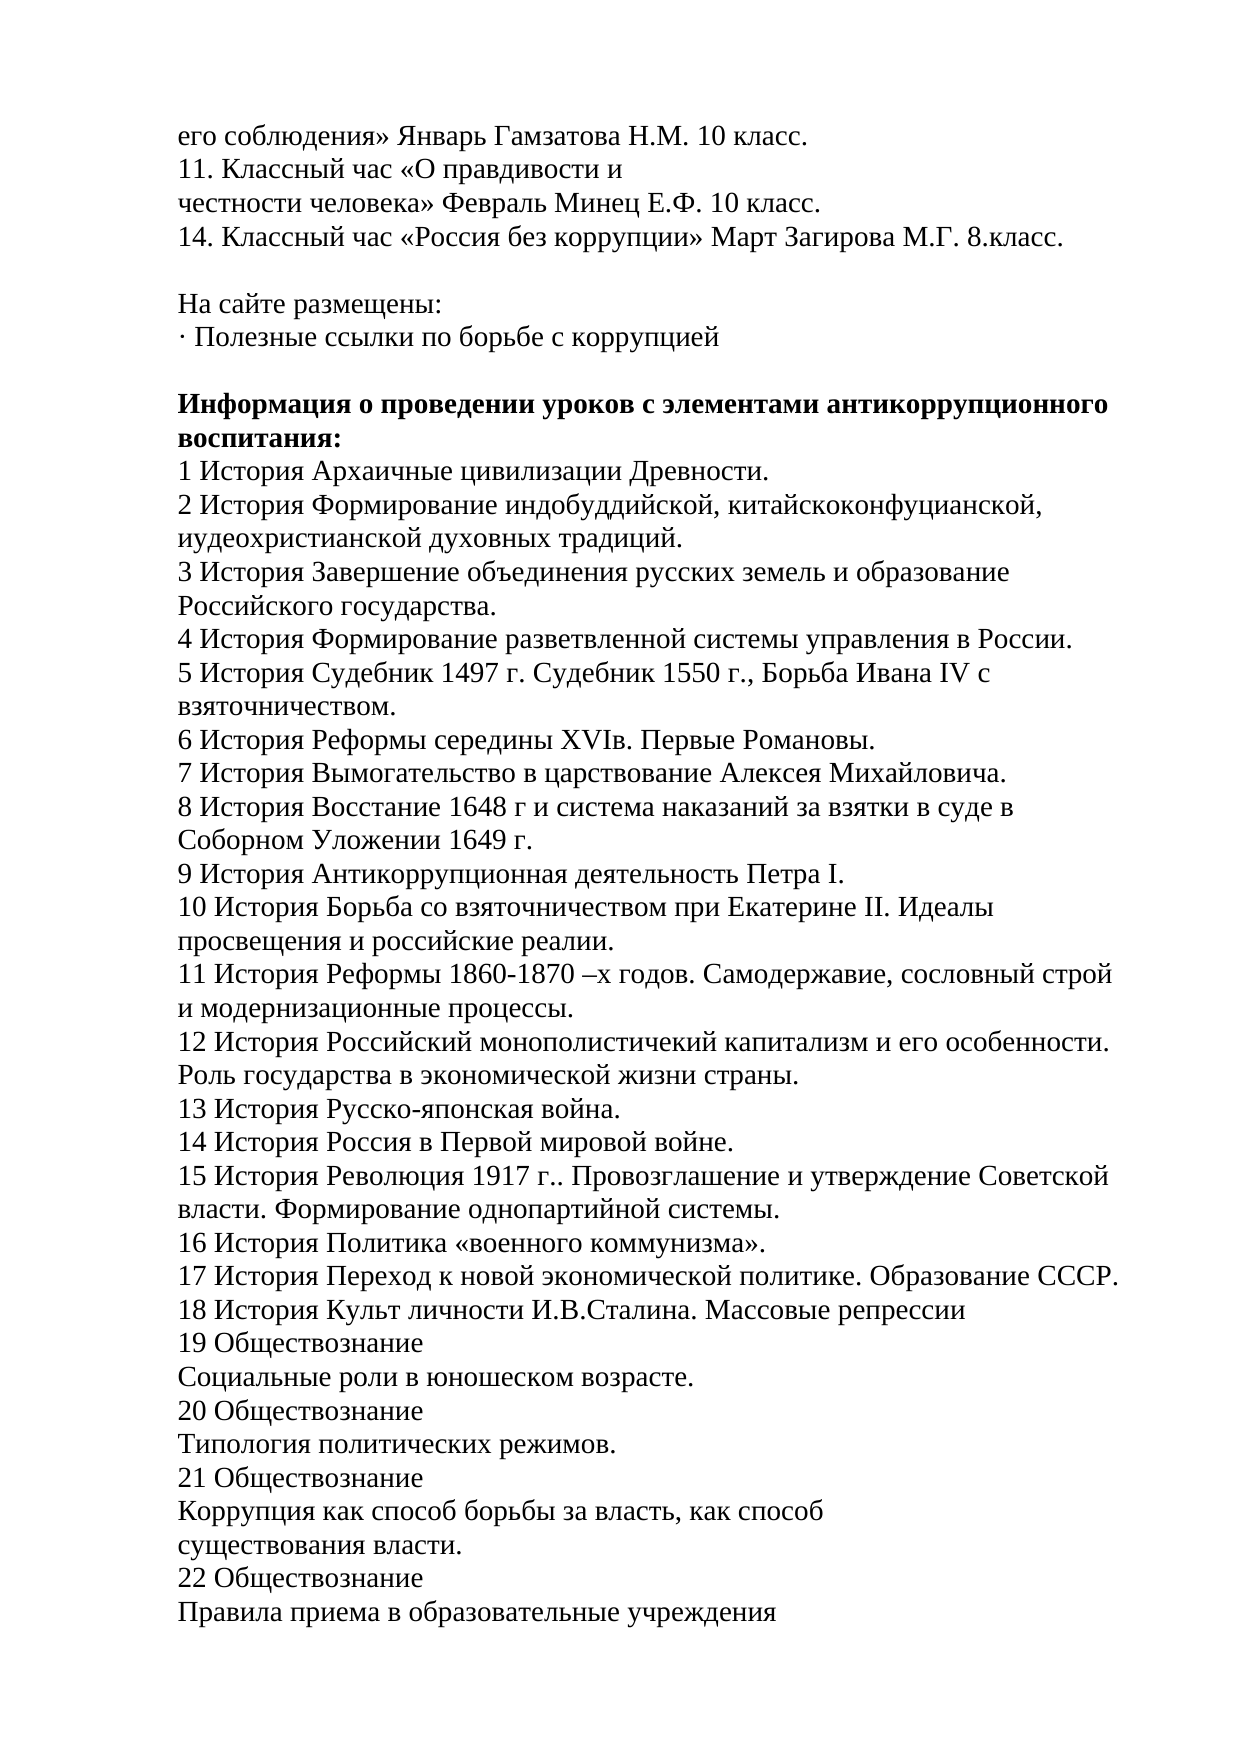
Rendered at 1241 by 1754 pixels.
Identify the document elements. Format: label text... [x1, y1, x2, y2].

text Российского государства. [177, 588, 1152, 621]
text Социальные роли в юношеском возрасте. [177, 1359, 1152, 1393]
text Информация о проведении уроков с элементами антикоррупционного воспитания: [177, 386, 1152, 453]
text 10 История Борьба со взяточничеством при Екатерине II. Идеалы [177, 889, 1152, 923]
text · Полезные ссылки по борьбе с коррупцией [177, 319, 1152, 353]
text 15 История Революция 1917 г.. Провозглашение и утверждение Советской [177, 1158, 1152, 1191]
text 3 История Завершение объединения русских земель и образование [177, 554, 1152, 588]
text 5 История Судебник 1497 г. Судебник 1550 г., Борьба Ивана IV с [177, 655, 1152, 688]
text 4 История Формирование разветвленной системы управления в России. [177, 621, 1152, 655]
text 8 История Восстание 1648 г и система наказаний за взятки в суде в [177, 789, 1152, 822]
text просвещения и российские реалии. [177, 923, 1152, 957]
text иудеохристианской духовных традиций. [177, 521, 1152, 554]
text 11. Классный час «О правдивости и [177, 152, 1152, 185]
text 22 Обществознание [177, 1560, 1152, 1594]
text 1 История Архаичные цивилизации Древности. [177, 453, 1152, 487]
text 9 История Антикоррупционная деятельность Петра I. [177, 856, 1152, 889]
text его соблюдения» Январь Гамзатова Н.М. 10 класс. [177, 118, 1152, 152]
text власти. Формирование однопартийной системы. [177, 1191, 1152, 1225]
text 17 История Переход к новой экономической политике. Образование СССР. [177, 1258, 1152, 1292]
text На сайте размещены: [177, 286, 1152, 319]
text 14 История Россия в Первой мировой войне. [177, 1124, 1152, 1158]
text 2 История Формирование индобуддийской, китайскоконфуцианской, [177, 487, 1152, 521]
text Типология политических режимов. [177, 1426, 1152, 1460]
text Роль государства в экономической жизни страны. [177, 1057, 1152, 1091]
text 19 Обществознание [177, 1326, 1152, 1359]
text 11 История Реформы 1860-1870 –х годов. Самодержавие, сословный строй [177, 957, 1152, 990]
text 12 История Российский монополистичекий капитализм и его особенности. [177, 1024, 1152, 1057]
text 21 Обществознание [177, 1460, 1152, 1493]
text 16 История Политика «военного коммунизма». [177, 1225, 1152, 1258]
text 6 История Реформы середины XVIв. Первые Романовы. [177, 722, 1152, 755]
text взяточничеством. [177, 688, 1152, 722]
text 20 Обществознание [177, 1393, 1152, 1426]
text существования власти. [177, 1527, 1152, 1560]
text честности человека» Февраль Минец Е.Ф. 10 класс. [177, 185, 1152, 219]
text 14. Классный час «Россия без коррупции» Март Загирова М.Г. 8.класс. [177, 219, 1152, 252]
text 13 История Русско-японская война. [177, 1091, 1152, 1124]
text и модернизационные процессы. [177, 990, 1152, 1024]
text 18 История Культ личности И.В.Сталина. Массовые репрессии [177, 1292, 1152, 1326]
text Коррупция как способ борьбы за власть, как способ [177, 1493, 1152, 1527]
text 7 История Вымогательство в царствование Алексея Михайловича. [177, 755, 1152, 789]
text Правила приема в образовательные учреждения [177, 1594, 1152, 1627]
text Соборном Уложении 1649 г. [177, 822, 1152, 856]
